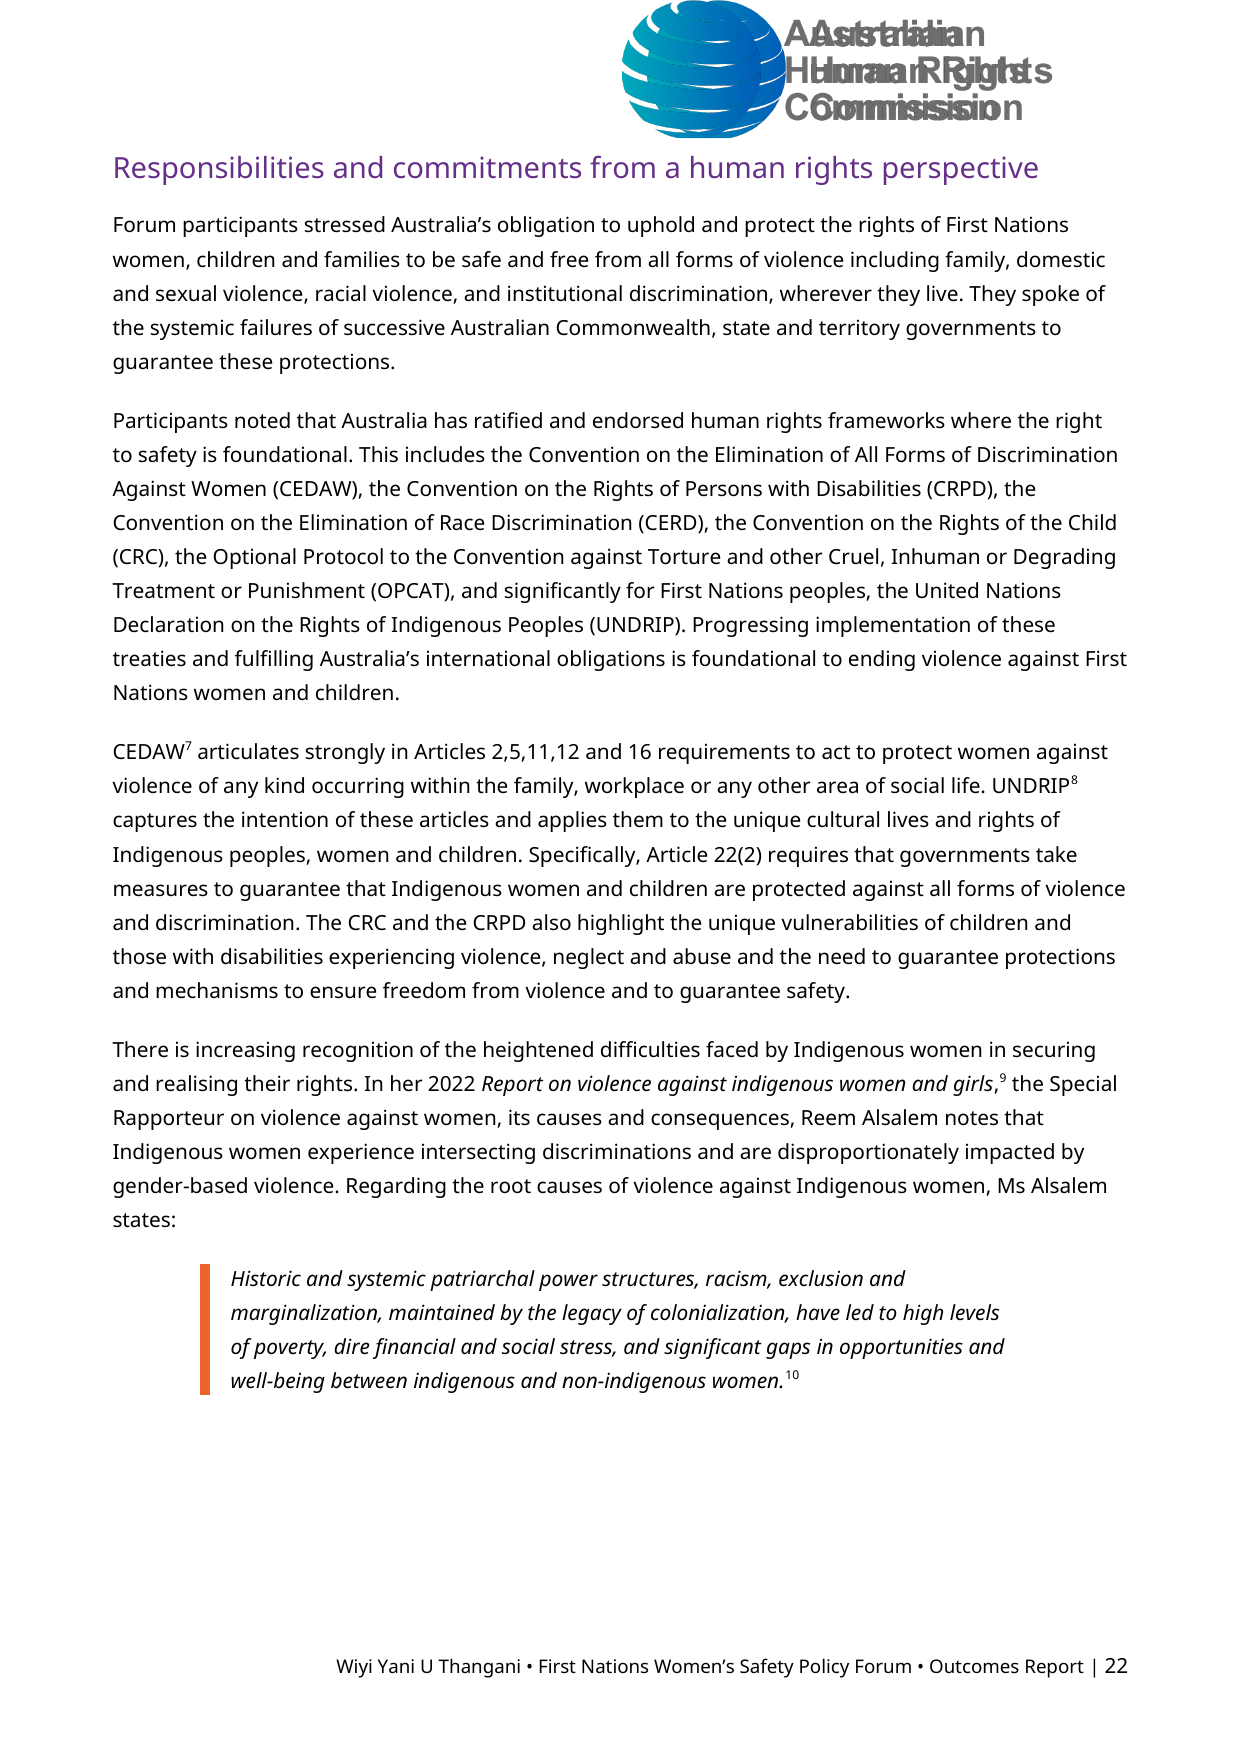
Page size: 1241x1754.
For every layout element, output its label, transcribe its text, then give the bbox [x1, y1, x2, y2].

subtitle Responsibilities and commitments from a human rights perspective [112, 150, 1128, 186]
picture [620, 0, 684, 136]
text There is increasing recognition of the heightened difficulties faced by Indigenous women in securing and realising their rights. In her 2022 Report on violence against indigenous women and girls, the Special Rapporteur on violence against women, its causes and consequences, Reem Alsalem notes that Indigenous women experience intersecting discriminations and are disproportionately impacted by gender-based violence. Regarding the root causes of violence against Indigenous women, Ms Alsalem states: [112, 1035, 1128, 1234]
text Participants noted that Australia has ratified and endorsed human rights frameworks where the right to safety is foundational. This includes the Convention on the Elimination of All Forms of Discrimination Against Women (CEDAW), the Convention on the Rights of Persons with Disabilities (CRPD), the Convention on the Elimination of Race Discrimination (CERD), the Convention on the Rights of the Child (CRC), the Optional Protocol to the Convention against Torture and other Cruel, Inhuman or Degrading Treatment or Punishment (OPCAT), and significantly for First Nations peoples, the United Nations Declaration on the Rights of Indigenous Peoples (UNDRIP). Progressing implementation of these treaties and fulfilling Australia’s international obligations is foundational to ending violence against First Nations women and children. [112, 406, 1128, 644]
picture [692, 0, 1054, 138]
text CEDAW articulates strongly in Articles 2,5,11,12 and 16 requirements to act to protect women against violence of any kind occurring within the family, workplace or any other area of social life. UNDRIP captures the intention of these articles and applies them to the unique cultural lives and rights of Indigenous peoples, women and children. Specifically, Article 22(2) requires that governments take measures to guarantee that Indigenous women and children are protected against all forms of violence and discrimination. The CRC and the CRPD also highlight the unique vulnerabilities of children and those with disabilities experiencing violence, neglect and abuse and the need to guarantee protections and mechanisms to ensure freedom from violence and to guarantee safety. [112, 737, 1128, 1004]
text Historic and systemic patriarchal power structures, racism, exclusion and marginalization, maintained by the legacy of colonialization, have led to high levels of poverty, dire financial and social stress, and significant gaps in opportunities and well-being between indigenous and non-indigenous women. [210, 1264, 1010, 1395]
text Forum participants stressed Australia’s obligation to uphold and protect the rights of First Nations women, children and families to be safe and free from all forms of violence including family, domestic and sexual violence, racial violence, and institutional discrimination, wherever they live. They spoke of the systemic failures of successive Australian Commonwealth, state and territory governments to guarantee these protections. [112, 211, 1128, 375]
